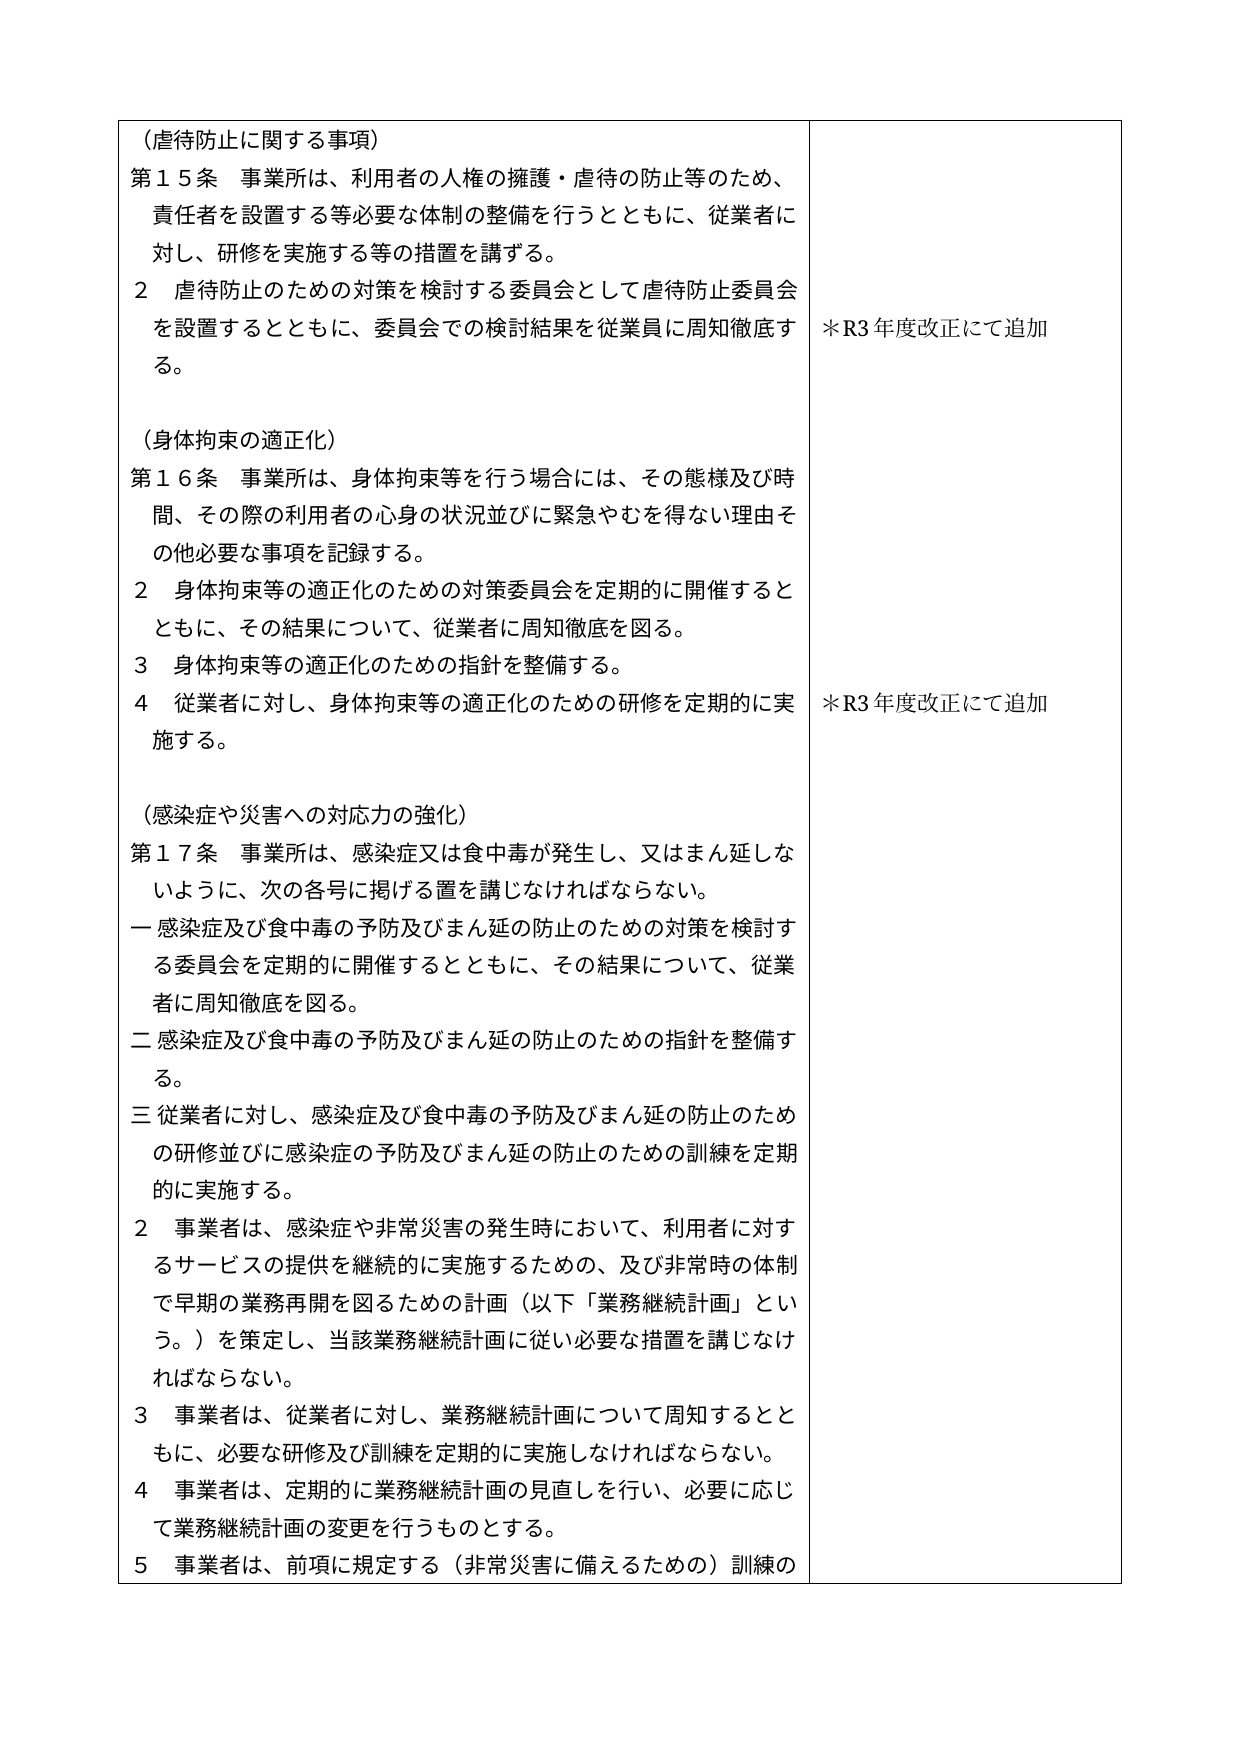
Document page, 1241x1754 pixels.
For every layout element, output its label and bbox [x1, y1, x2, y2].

table_cell [119, 121, 809, 1583]
table_cell [810, 121, 1121, 1583]
